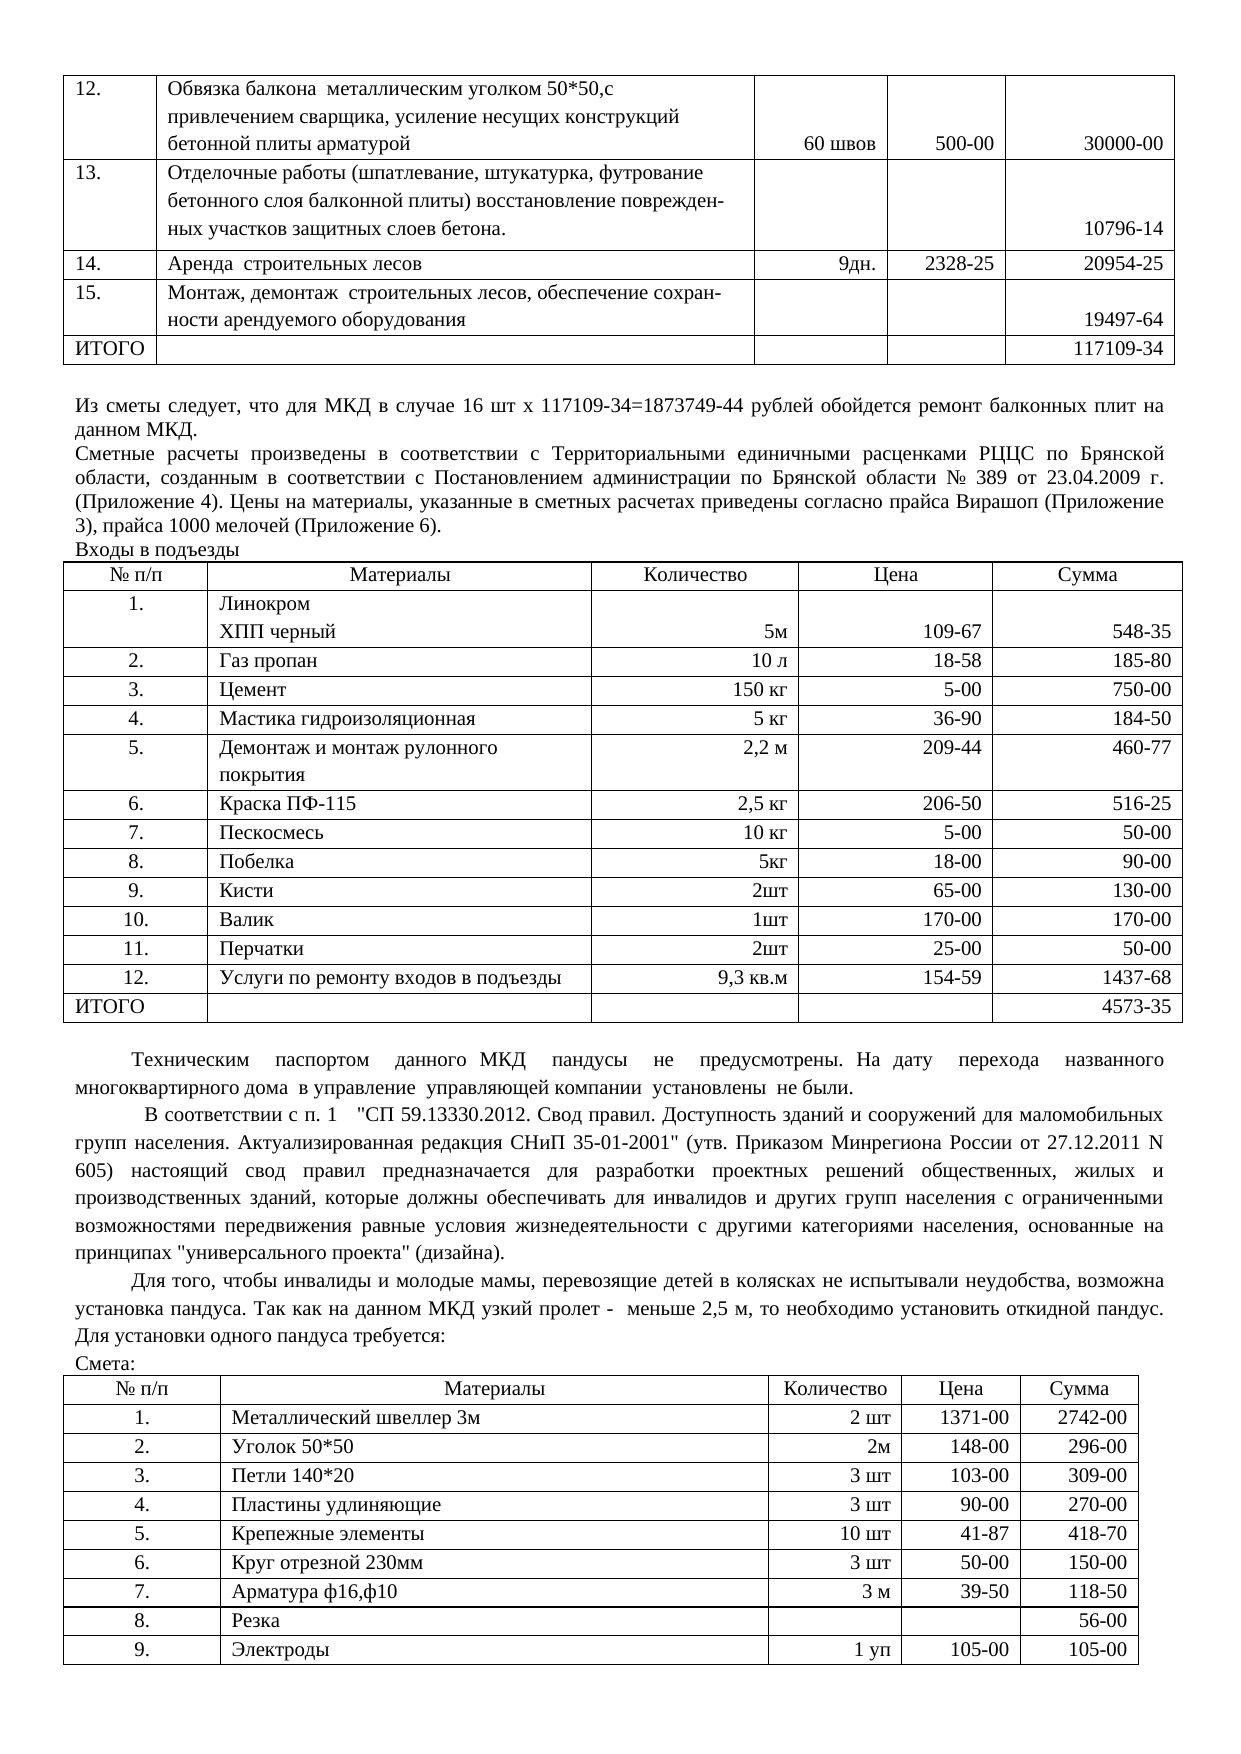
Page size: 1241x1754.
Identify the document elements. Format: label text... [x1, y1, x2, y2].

table_cell Резка [221, 1608, 768, 1635]
text Для того, чтобы инвалиды и молодые мамы, перевозящие детей в колясках не испытывали неудобства, возможна установка пандуса. Так как на данном МКД узкий пролет - меньше 2,5 м, то необходимо установить откидной пандус. Для установки одного пандуса требуется: [75, 1268, 1165, 1347]
table_header Количество [592, 563, 798, 590]
table_cell Краска ПФ-115 [208, 791, 591, 819]
table_cell 8. [64, 1608, 220, 1635]
table_cell 1437-68 [993, 965, 1182, 993]
table_header Цена [799, 563, 992, 590]
table_cell 10 шт [769, 1521, 901, 1548]
table_cell Арматура ф16,ф10 [221, 1579, 768, 1606]
table_cell 7. [64, 820, 207, 848]
table_header Сумма [993, 563, 1182, 590]
table_cell 36-90 [799, 706, 992, 734]
table_cell [888, 160, 1005, 250]
table_cell 150-00 [1021, 1550, 1138, 1577]
table_cell Демонтаж и монтаж рулонного покрытия [208, 735, 591, 790]
table_cell [755, 336, 887, 364]
table_cell 105-00 [902, 1636, 1020, 1664]
table_cell 270-00 [1021, 1492, 1138, 1519]
table_cell 130-00 [993, 878, 1182, 906]
table_cell 50-00 [993, 936, 1182, 964]
table_cell 4. [64, 706, 207, 734]
table_cell Цемент [208, 677, 591, 705]
table_cell 105-00 [1021, 1636, 1138, 1664]
table_cell 1. [64, 591, 207, 647]
table_cell 103-00 [902, 1463, 1020, 1491]
table_cell 12. [64, 76, 156, 159]
table_cell 18-00 [799, 849, 992, 877]
table_header Материалы [208, 563, 591, 590]
table_cell 11. [64, 936, 207, 964]
table_cell 15. [64, 280, 156, 335]
table_cell Услуги по ремонту входов в подъезды [208, 965, 591, 993]
table_cell Газ пропан [208, 648, 591, 676]
table_cell 25-00 [799, 936, 992, 964]
table_cell 2. [64, 1434, 220, 1462]
table_cell Аренда строительных лесов [157, 251, 754, 279]
table_cell 2м [769, 1434, 901, 1462]
table_cell 117109-34 [1006, 336, 1174, 364]
table_cell 18-58 [799, 648, 992, 676]
table_cell 3. [64, 677, 207, 705]
table_cell 1 уп [769, 1636, 901, 1664]
table_cell 10796-14 [1006, 160, 1174, 250]
table_cell 8. [64, 849, 207, 877]
table_cell Линокром ХПП черный [208, 591, 591, 647]
table_cell 3 шт [769, 1463, 901, 1491]
text Смета: [75, 1351, 1165, 1375]
table_cell 118-50 [1021, 1579, 1138, 1606]
table_cell [799, 994, 992, 1022]
table_cell 90-00 [902, 1492, 1020, 1519]
table_cell 2742-00 [1021, 1405, 1138, 1433]
table_cell [157, 336, 754, 364]
table_cell 5-00 [799, 820, 992, 848]
table_cell 750-00 [993, 677, 1182, 705]
table_cell [888, 336, 1005, 364]
table_cell Пластины удлиняющие [221, 1492, 768, 1519]
table_header № п/п [64, 1376, 220, 1404]
table_cell 9дн. [755, 251, 887, 279]
table_cell 5. [64, 1521, 220, 1548]
table_cell 500-00 [888, 76, 1005, 159]
table_cell 5кг [592, 849, 798, 877]
table_cell [769, 1608, 901, 1635]
table_cell 7. [64, 1579, 220, 1606]
table_cell 2,5 кг [592, 791, 798, 819]
table_cell 10. [64, 907, 207, 935]
table_cell ИТОГО [64, 994, 207, 1022]
table_header № п/п [64, 563, 207, 590]
table_cell 9,3 кв.м [592, 965, 798, 993]
table_cell 5. [64, 735, 207, 790]
table_cell 548-35 [993, 591, 1182, 647]
table_cell 170-00 [993, 907, 1182, 935]
table_cell 309-00 [1021, 1463, 1138, 1491]
table_cell Круг отрезной 230мм [221, 1550, 768, 1577]
table_cell 4573-35 [993, 994, 1182, 1022]
text Сметные расчеты произведены в соответствии с Территориальными единичными расценками РЦЦС по Брянской области, созданным в соответствии с Постановлением администрации по Брянской области № 389 от 23.04.2009 г.(Приложение 4). Цены на материалы, указанные в сметных расчетах приведены согласно прайса Вирашоп (Приложение 3), прайса 1000 мелочей (Приложение 6). [75, 441, 1165, 537]
table_cell 30000-00 [1006, 76, 1174, 159]
table_cell 460-77 [993, 735, 1182, 790]
text Входы в подъезды [75, 537, 1165, 561]
table_cell 50-00 [902, 1550, 1020, 1577]
table_cell 65-00 [799, 878, 992, 906]
table_cell 5 кг [592, 706, 798, 734]
table_cell 9. [64, 878, 207, 906]
table_cell 4. [64, 1492, 220, 1519]
table_cell 14. [64, 251, 156, 279]
table_cell 2 шт [769, 1405, 901, 1433]
table_header Цена [902, 1376, 1020, 1404]
table_cell Пескосмесь [208, 820, 591, 848]
table_cell 3. [64, 1463, 220, 1491]
table_cell Валик [208, 907, 591, 935]
table_cell 19497-64 [1006, 280, 1174, 335]
table_cell 13. [64, 160, 156, 250]
table_cell 3 м [769, 1579, 901, 1606]
table_cell [755, 280, 887, 335]
table_cell Обвязка балкона металлическим уголком 50*50,с привлечением сварщика, усиление несущих конструкций бетонной плиты арматурой [157, 76, 754, 159]
table_cell 150 кг [592, 677, 798, 705]
table_cell 209-44 [799, 735, 992, 790]
table_cell 10 кг [592, 820, 798, 848]
table_cell 1. [64, 1405, 220, 1433]
table_cell 2328-25 [888, 251, 1005, 279]
table_cell [592, 994, 798, 1022]
table_cell Петли 140*20 [221, 1463, 768, 1491]
table_cell 3 шт [769, 1550, 901, 1577]
table_cell 206-50 [799, 791, 992, 819]
table_cell 41-87 [902, 1521, 1020, 1548]
table_cell 296-00 [1021, 1434, 1138, 1462]
table_header Материалы [221, 1376, 768, 1404]
table_cell 2шт [592, 936, 798, 964]
table_cell [208, 994, 591, 1022]
table_cell 2шт [592, 878, 798, 906]
table_cell Металлический швеллер 3м [221, 1405, 768, 1433]
table_cell 185-80 [993, 648, 1182, 676]
table_cell ИТОГО [64, 336, 156, 364]
table_cell Мастика гидроизоляционная [208, 706, 591, 734]
table_cell 2,2 м [592, 735, 798, 790]
table_cell 12. [64, 965, 207, 993]
table_cell 148-00 [902, 1434, 1020, 1462]
table_cell 9. [64, 1636, 220, 1664]
table_cell 516-25 [993, 791, 1182, 819]
table_cell Электроды [221, 1636, 768, 1664]
text Из сметы следует, что для МКД в случае 16 шт х 117109-34=1873749-44 рублей обойдется ремонт балконных плит на данном МКД. [75, 393, 1165, 441]
table_cell Кисти [208, 878, 591, 906]
table_cell Отделочные работы (шпатлевание, штукатурка, футрование бетонного слоя балконной плиты) восстановление поврежден-ных участков защитных слоев бетона. [157, 160, 754, 250]
table_cell [902, 1608, 1020, 1635]
text Техническим паспортом данного МКД пандусы не предусмотрены. На дату перехода названного многоквартирного дома в управление управляющей компании установлены не были. [75, 1047, 1165, 1099]
table_cell 154-59 [799, 965, 992, 993]
table_cell 418-70 [1021, 1521, 1138, 1548]
table_cell 90-00 [993, 849, 1182, 877]
table_cell 109-67 [799, 591, 992, 647]
table_cell 5-00 [799, 677, 992, 705]
table_cell 1шт [592, 907, 798, 935]
table_cell Перчатки [208, 936, 591, 964]
table_cell 1371-00 [902, 1405, 1020, 1433]
table_cell 60 швов [755, 76, 887, 159]
table_cell 10 л [592, 648, 798, 676]
table_cell 39-50 [902, 1579, 1020, 1606]
table_header Количество [769, 1376, 901, 1404]
text В соответствии с п. 1 "СП 59.13330.2012. Свод правил. Доступность зданий и сооружений для маломобильных групп населения. Актуализированная редакция СНиП 35-01-2001" (утв. Приказом Минрегиона России от 27.12.2011 N 605) настоящий свод правил предназначается для разработки проектных решений общественных, жилых и производственных зданий, которые должны обеспечивать для инвалидов и других групп населения с ограниченными возможностями передвижения равные условия жизнедеятельности с другими категориями населения, основанные на принципах "универсального проекта" (дизайна). [75, 1102, 1165, 1264]
table_cell 3 шт [769, 1492, 901, 1519]
table_cell Крепежные элементы [221, 1521, 768, 1548]
table_header Сумма [1021, 1376, 1138, 1404]
table_cell Уголок 50*50 [221, 1434, 768, 1462]
table_cell 5м [592, 591, 798, 647]
table_cell [888, 280, 1005, 335]
table_cell 6. [64, 1550, 220, 1577]
table_cell 170-00 [799, 907, 992, 935]
table_cell 6. [64, 791, 207, 819]
table_cell [755, 160, 887, 250]
table_cell Монтаж, демонтаж строительных лесов, обеспечение сохран-ности арендуемого оборудования [157, 280, 754, 335]
table_cell 184-50 [993, 706, 1182, 734]
table_cell 50-00 [993, 820, 1182, 848]
table_cell Побелка [208, 849, 591, 877]
table_cell 20954-25 [1006, 251, 1174, 279]
table_cell 56-00 [1021, 1608, 1138, 1635]
table_cell 2. [64, 648, 207, 676]
